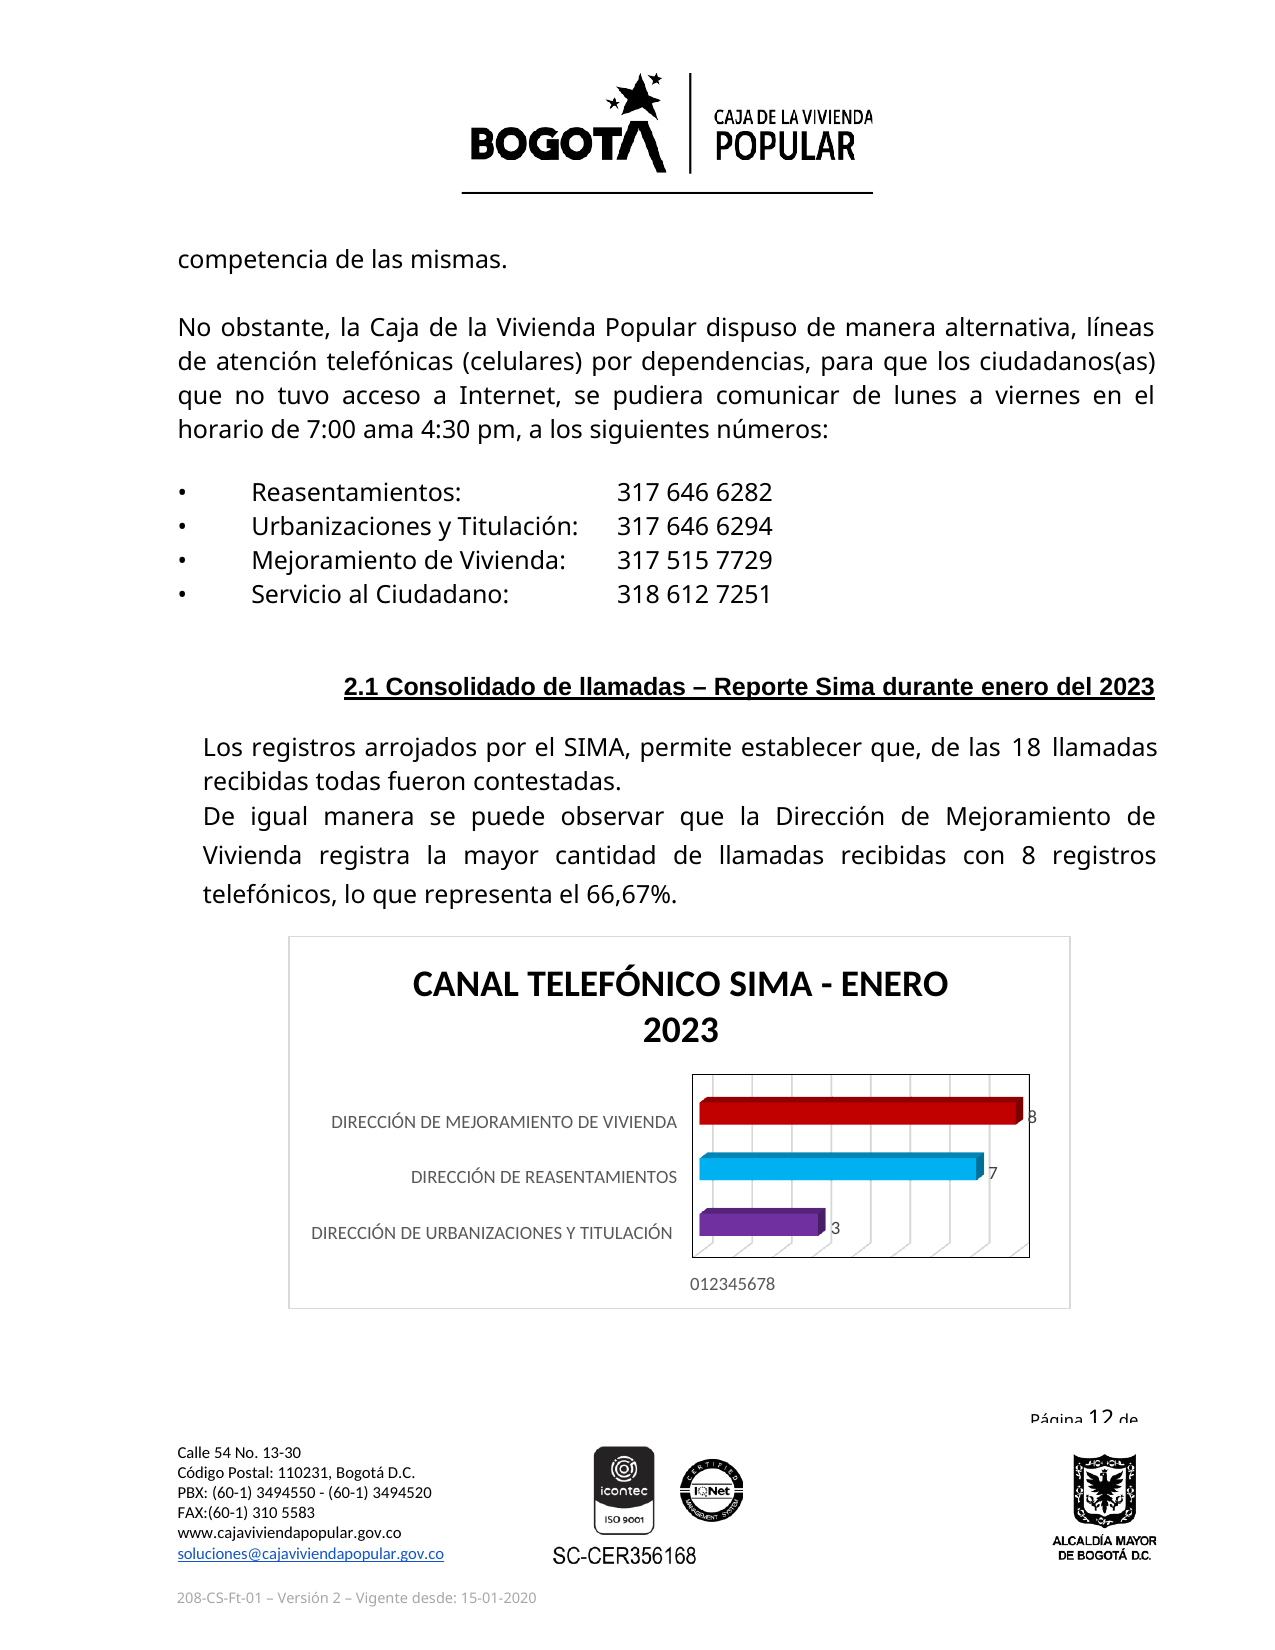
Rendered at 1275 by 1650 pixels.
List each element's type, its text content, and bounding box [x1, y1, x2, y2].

picture [461, 73, 873, 194]
text Los registros arrojados por el SIMA, permite establecer que, de las 18 llamadas recibidas todas fueron contestadas. [203, 729, 1158, 797]
list Servicio al Ciudadano: 318 612 7251 [177, 577, 1223, 611]
picture [693, 1075, 1029, 1257]
subtitle 2.1 Consolidado de llamadas – Reporte Sima durante enero del 2023 [344, 672, 1223, 701]
text De igual manera se puede observar que la Dirección de Mejoramiento de Vivienda registra la mayor cantidad de llamadas recibidas con 8 registros telefónicos, lo que representa el 66,67%. [203, 798, 1157, 911]
picture [553, 1446, 743, 1564]
text No obstante, la Caja de la Vivienda Popular dispuso de manera alternativa, líneas de atención telefónicas (celulares) por dependencias, para que los ciudadanos(as) que no tuvo acceso a Internet, se pudiera comunicar de lunes a viernes en el horario de 7:00 ama 4:30 pm, a los siguientes números: [177, 309, 1156, 446]
picture [1052, 1454, 1157, 1560]
list Mejoramiento de Vivienda: 317 515 7729 [177, 542, 1223, 577]
text competencia de las mismas. [177, 241, 1223, 275]
list Reasentamientos: 317 646 6282 [177, 474, 1223, 508]
list Urbanizaciones y Titulación: 317 646 6294 [177, 508, 1223, 542]
